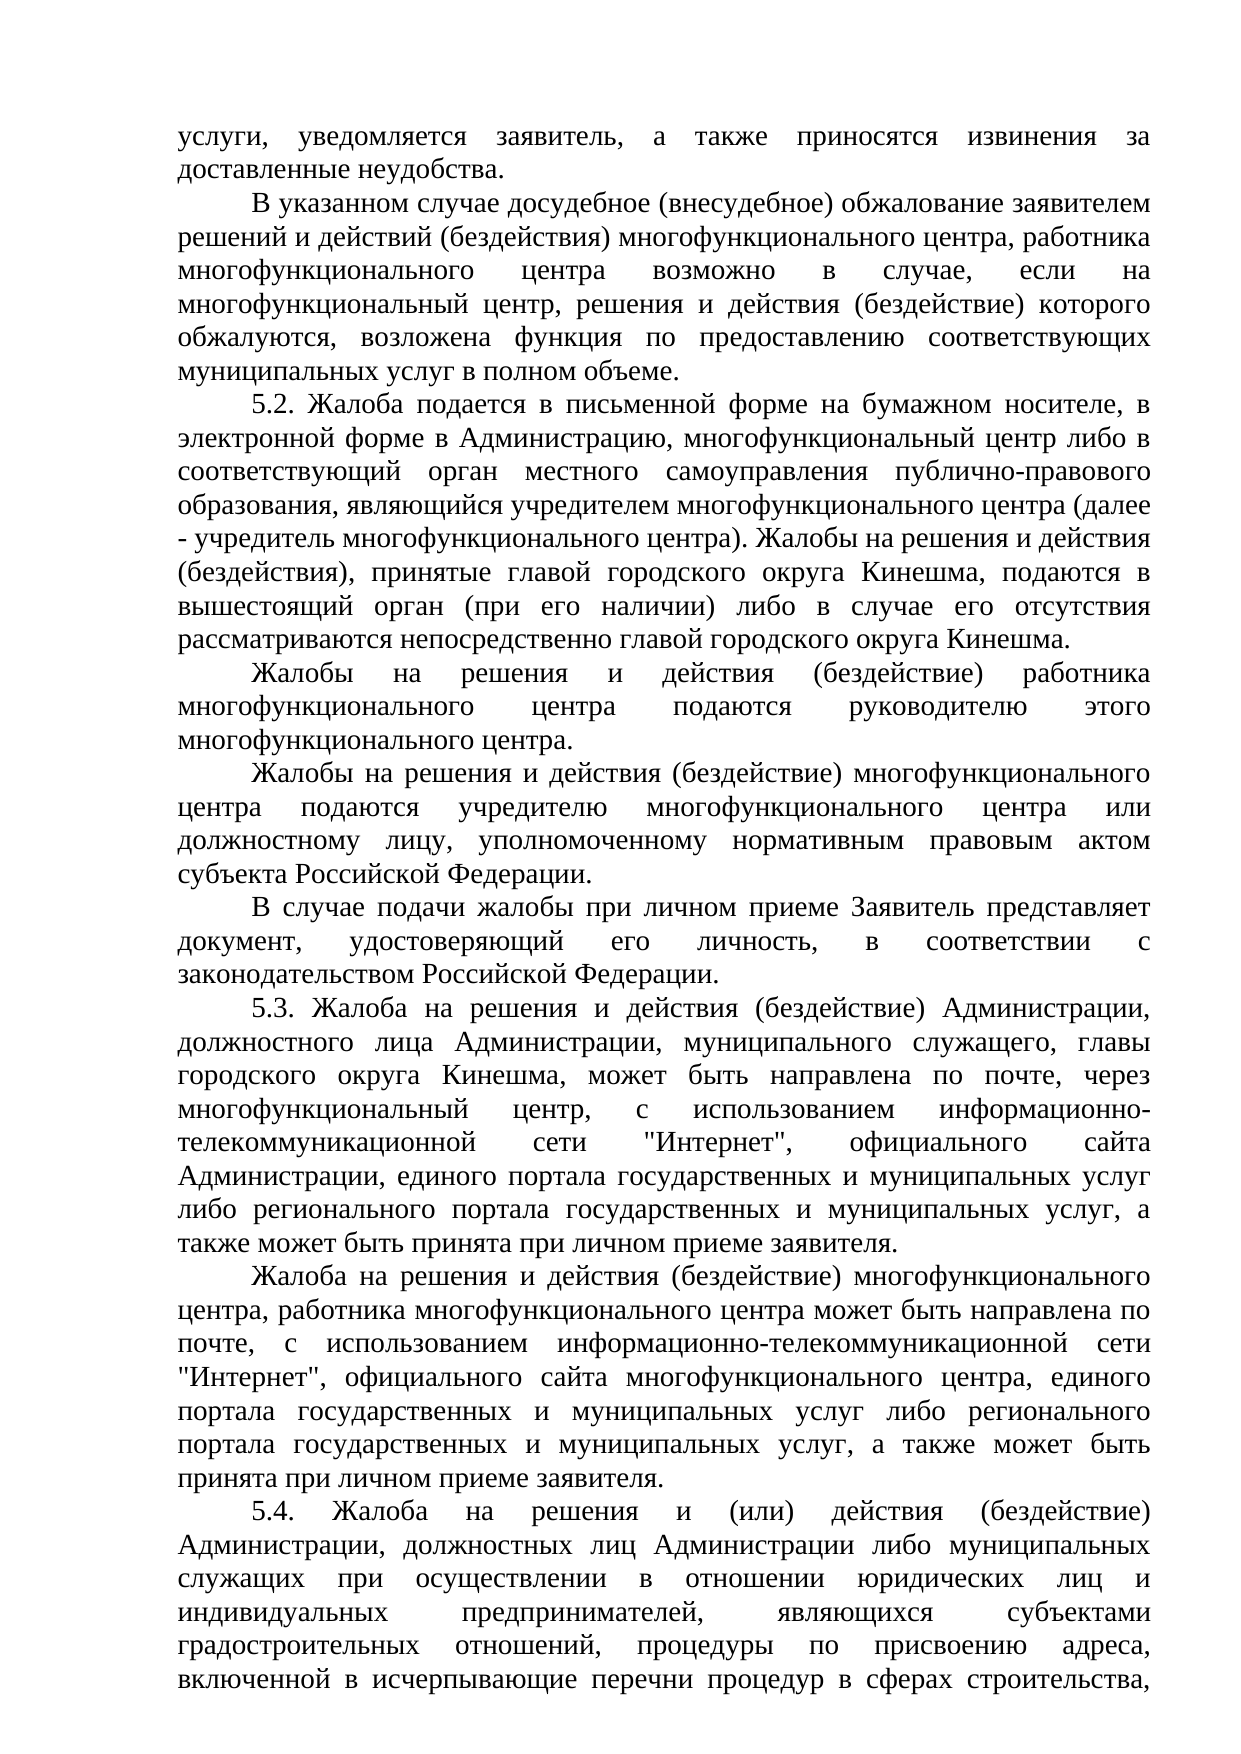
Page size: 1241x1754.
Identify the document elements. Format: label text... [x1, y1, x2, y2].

text Жалоба на решения и действия (бездействие) многофункционального центра, работника многофункционального центра может быть направлена по почте, с использованием информационно-телекоммуникационной сети "Интернет", официального сайта многофункционального центра, единого портала государственных и муниципальных услуг либо регионального портала государственных и муниципальных услуг, а также может быть принята при личном приеме заявителя. [177, 1258, 1152, 1493]
text 5.2. Жалоба подается в письменной форме на бумажном носителе, в электронной форме в Администрацию, многофункциональный центр либо в соответствующий орган местного самоуправления публично-правового образования, являющийся учредителем многофункционального центра (далее - учредитель многофункционального центра). Жалобы на решения и действия (бездействия), принятые главой городского округа Кинешма, подаются в вышестоящий орган (при его наличии) либо в случае его отсутствия рассматриваются непосредственно главой городского округа Кинешма. [177, 386, 1152, 655]
text Жалобы на решения и действия (бездействие) работника многофункционального центра подаются руководителю этого многофункционального центра. [177, 655, 1152, 755]
text В указанном случае досудебное (внесудебное) обжалование заявителем решений и действий (бездействия) многофункционального центра, работника многофункционального центра возможно в случае, если на многофункциональный центр, решения и действия (бездействие) которого обжалуются, возложена функция по предоставлению соответствующих муниципальных услуг в полном объеме. [177, 185, 1152, 386]
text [177, 118, 1152, 185]
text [177, 1493, 1152, 1694]
text Жалобы на решения и действия (бездействие) многофункционального центра подаются учредителю многофункционального центра или должностному лицу, уполномоченному нормативным правовым актом субъекта Российской Федерации. [177, 755, 1152, 889]
text В случае подачи жалобы при личном приеме Заявитель представляет документ, удостоверяющий его личность, в соответствии с законодательством Российской Федерации. [177, 889, 1152, 990]
text 5.3. Жалоба на решения и действия (бездействие) Администрации, должностного лица Администрации, муниципального служащего, главы городского округа Кинешма, может быть направлена по почте, через многофункциональный центр, с использованием информационно-телекоммуникационной сети "Интернет", официального сайта Администрации, единого портала государственных и муниципальных услуг либо регионального портала государственных и муниципальных услуг, а также может быть принята при личном приеме заявителя. [177, 990, 1152, 1258]
